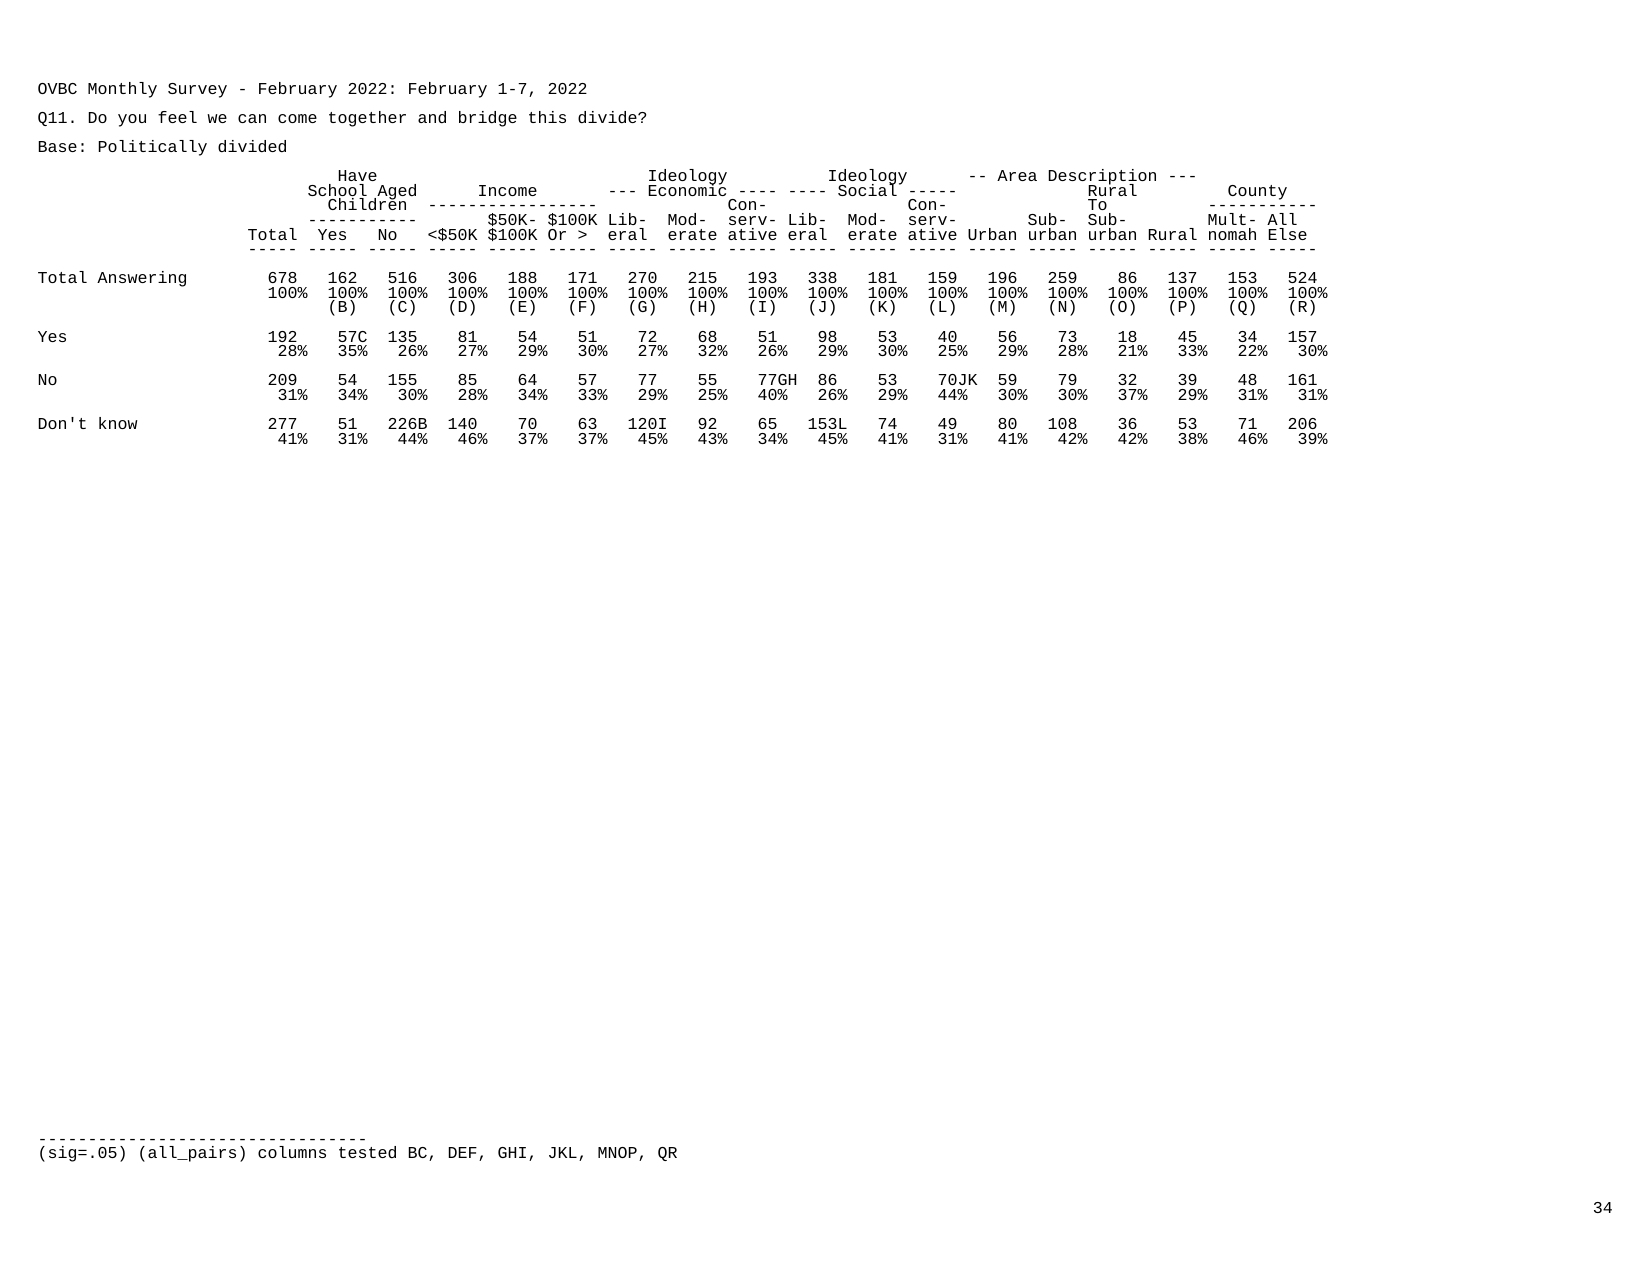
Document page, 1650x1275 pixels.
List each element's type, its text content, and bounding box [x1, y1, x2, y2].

text Yes 192 57C 135 81 54 51 72 68 51 98 53 40 56 73 18 45 34 157 [37, 330, 1612, 345]
text (sig=.05) (all_pairs) columns tested BC, DEF, GHI, JKL, MNOP, QR [37, 1147, 1612, 1162]
text Have Ideology Ideology -- Area Description --- [37, 170, 1612, 184]
text 100% 100% 100% 100% 100% 100% 100% 100% 100% 100% 100% 100% 100% 100% 100% 100% 100% 100% [37, 287, 1612, 301]
text Children ----------------- Con- Con- To ----------- [37, 199, 1612, 214]
text 31% 34% 30% 28% 34% 33% 29% 25% 40% 26% 29% 44% 30% 30% 37% 29% 31% 31% [37, 389, 1612, 403]
text 28% 35% 26% 27% 29% 30% 27% 32% 26% 29% 30% 25% 29% 28% 21% 33% 22% 30% [37, 345, 1612, 359]
text Base: Politically divided [37, 141, 1612, 155]
text Total Yes No <$50K $100K Or > eral erate ative eral erate ative Urban urban urban Rural nomah Else [37, 228, 1612, 243]
text ----- ----- ----- ----- ----- ----- ----- ----- ----- ----- ----- ----- ----- ----- ----- ----- ----- ----- [37, 243, 1612, 257]
text (B) (C) (D) (E) (F) (G) (H) (I) (J) (K) (L) (M) (N) (O) (P) (Q) (R) [37, 301, 1612, 316]
text School Aged Income --- Economic ---- ---- Social ----- Rural County [37, 184, 1612, 199]
text Don't know 277 51 226B 140 70 63 120I 92 65 153L 74 49 80 108 36 53 71 206 [37, 418, 1612, 432]
text Q11. Do you feel we can come together and bridge this divide? [43, 112, 1612, 126]
text OVBC Monthly Survey - February 2022: February 1-7, 2022 [37, 82, 1612, 97]
text ----------- $50K- $100K Lib- Mod- serv- Lib- Mod- serv- Sub- Sub- Mult- All [37, 214, 1612, 228]
text Total Answering 678 162 516 306 188 171 270 215 193 338 181 159 196 259 86 137 153 524 [37, 272, 1612, 287]
text --------------------------------- [37, 1132, 1612, 1147]
text No 209 54 155 85 64 57 77 55 77GH 86 53 70JK 59 79 32 39 48 161 [37, 374, 1612, 389]
text 41% 31% 44% 46% 37% 37% 45% 43% 34% 45% 41% 31% 41% 42% 42% 38% 46% 39% [37, 432, 1612, 447]
